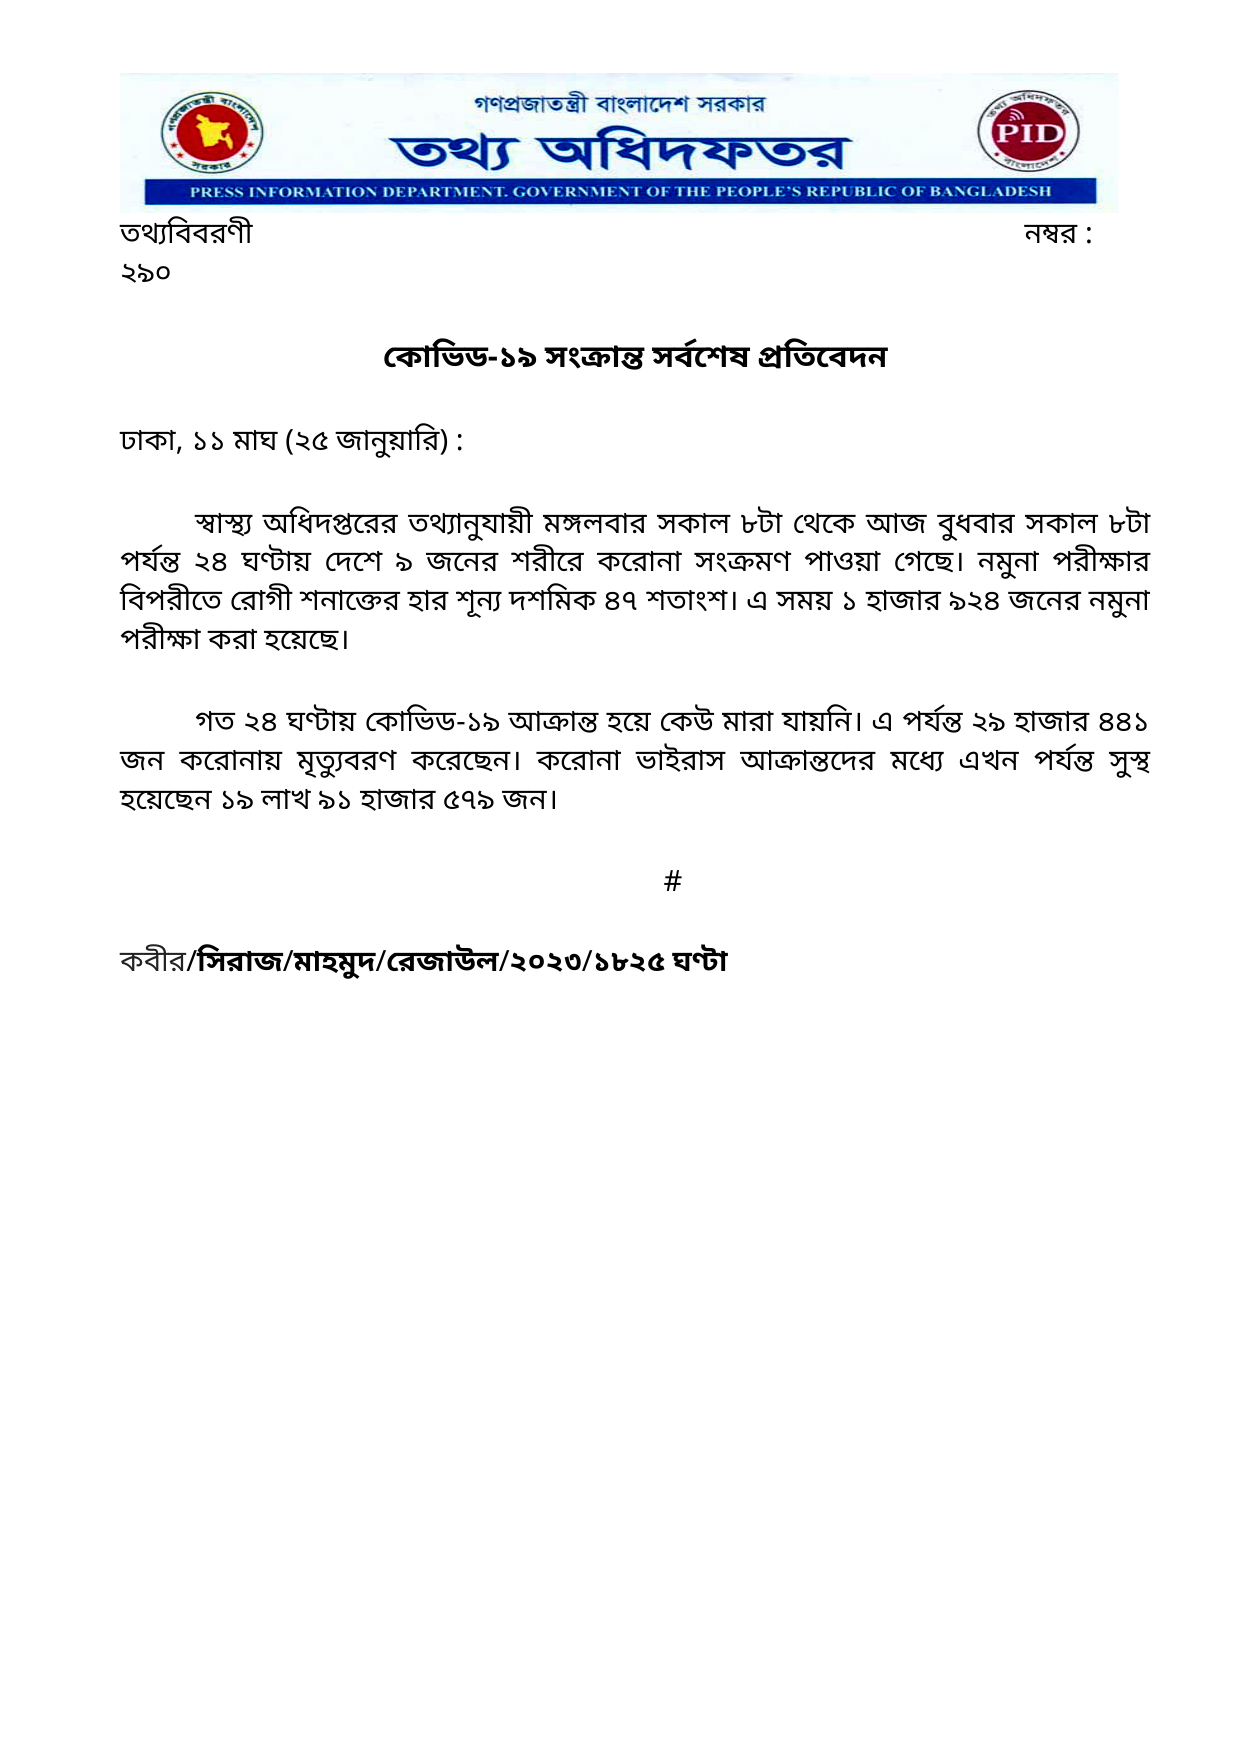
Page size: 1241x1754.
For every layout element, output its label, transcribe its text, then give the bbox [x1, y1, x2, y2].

text ঢাকা, ১১ মাঘ (২৫ জানুয়ারি) : [120, 419, 1150, 463]
text গত ২৪ ঘণ্টায় কোভিড-১৯ আক্রান্ত হয়ে কেউ মারা যায়নি। এ পর্যন্ত ২৯ হাজার ৪৪১ জন করোনায় মৃত্যুবরণ করেছেন। করোনা ভাইরাস আক্রান্তদের মধ্যে এখন পর্যন্ত সুস্থ হয়েছেন ১৯ লাখ ৯১ হাজার ৫৭৯ জন। [120, 701, 1150, 821]
text তথ্যবিবরণী নম্বর : ২৯০ [120, 212, 1150, 294]
text # [120, 861, 1150, 900]
text কোভিড-১৯ সংক্রান্ত সর্বশেষ প্রতিবেদন [120, 334, 1150, 380]
text স্বাস্থ্য অধিদপ্তরের তথ্যানুযায়ী মঙ্গলবার সকাল ৮টা থেকে আজ বুধবার সকাল ৮টা পর্যন্ত ২৪ ঘণ্টায় দেশে ৯ জনের শরীরে করোনা সংক্রমণ পাওয়া গেছে। নমুনা পরীক্ষার বিপরীতে রোগী শনাক্তের হার শূন্য দশমিক ৪৭ শতাংশ। এ সময় ১ হাজার ৯২৪ জনের নমুনা পরীক্ষা করা হয়েছে। [120, 506, 1150, 661]
text কবীর/সিরাজ/মাহমুদ/রেজাউল/২০২৩/১৮২৫ ঘণ্টা [120, 940, 1150, 983]
